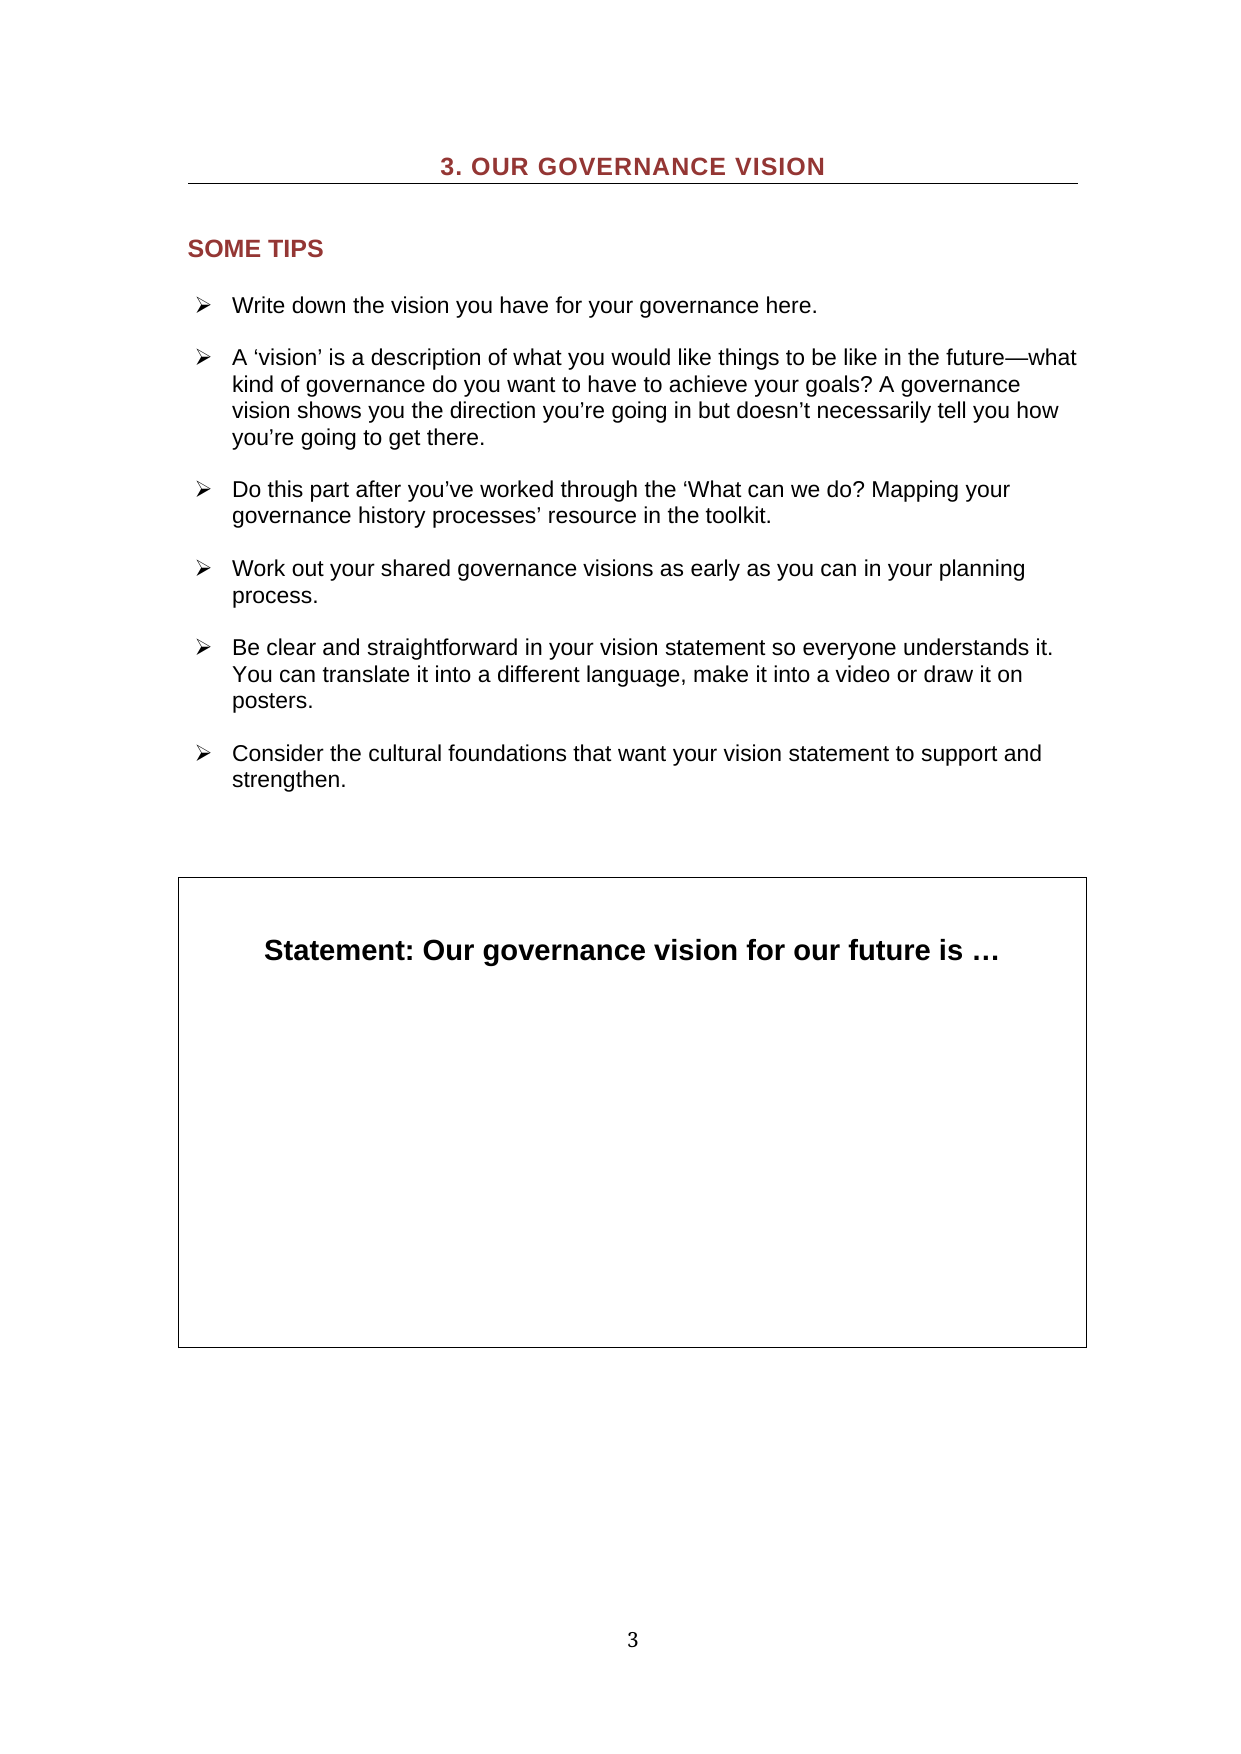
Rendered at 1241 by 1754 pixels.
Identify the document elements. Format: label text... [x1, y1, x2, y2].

text SOME TIPS [187, 234, 1078, 263]
text Statement: Our governance vision for our future is … [187, 933, 1078, 967]
list A ‘vision’ is a description of what you would like things to be like in the future—what kind of governance do you want to have to achieve your goals? A governance vision shows you the direction you’re going in but doesn’t necessarily tell you how you’re going to get there. [194, 344, 1078, 450]
list Be clear and straightforward in your vision statement so everyone understands it. You can translate it into a different language, make it into a video or draw it on posters. [194, 634, 1078, 713]
list Do this part after you’ve worked through the ‘What can we do? Mapping your governance history processes’ resource in the toolkit. [194, 476, 1078, 529]
list Consider the cultural foundations that want your vision statement to support and strengthen. [194, 740, 1078, 792]
list Write down the vision you have for your governance here. [194, 292, 1078, 318]
text 3. OUR GOVERNANCE VISION [187, 152, 1078, 184]
list Work out your shared governance visions as early as you can in your planning process. [194, 555, 1078, 608]
